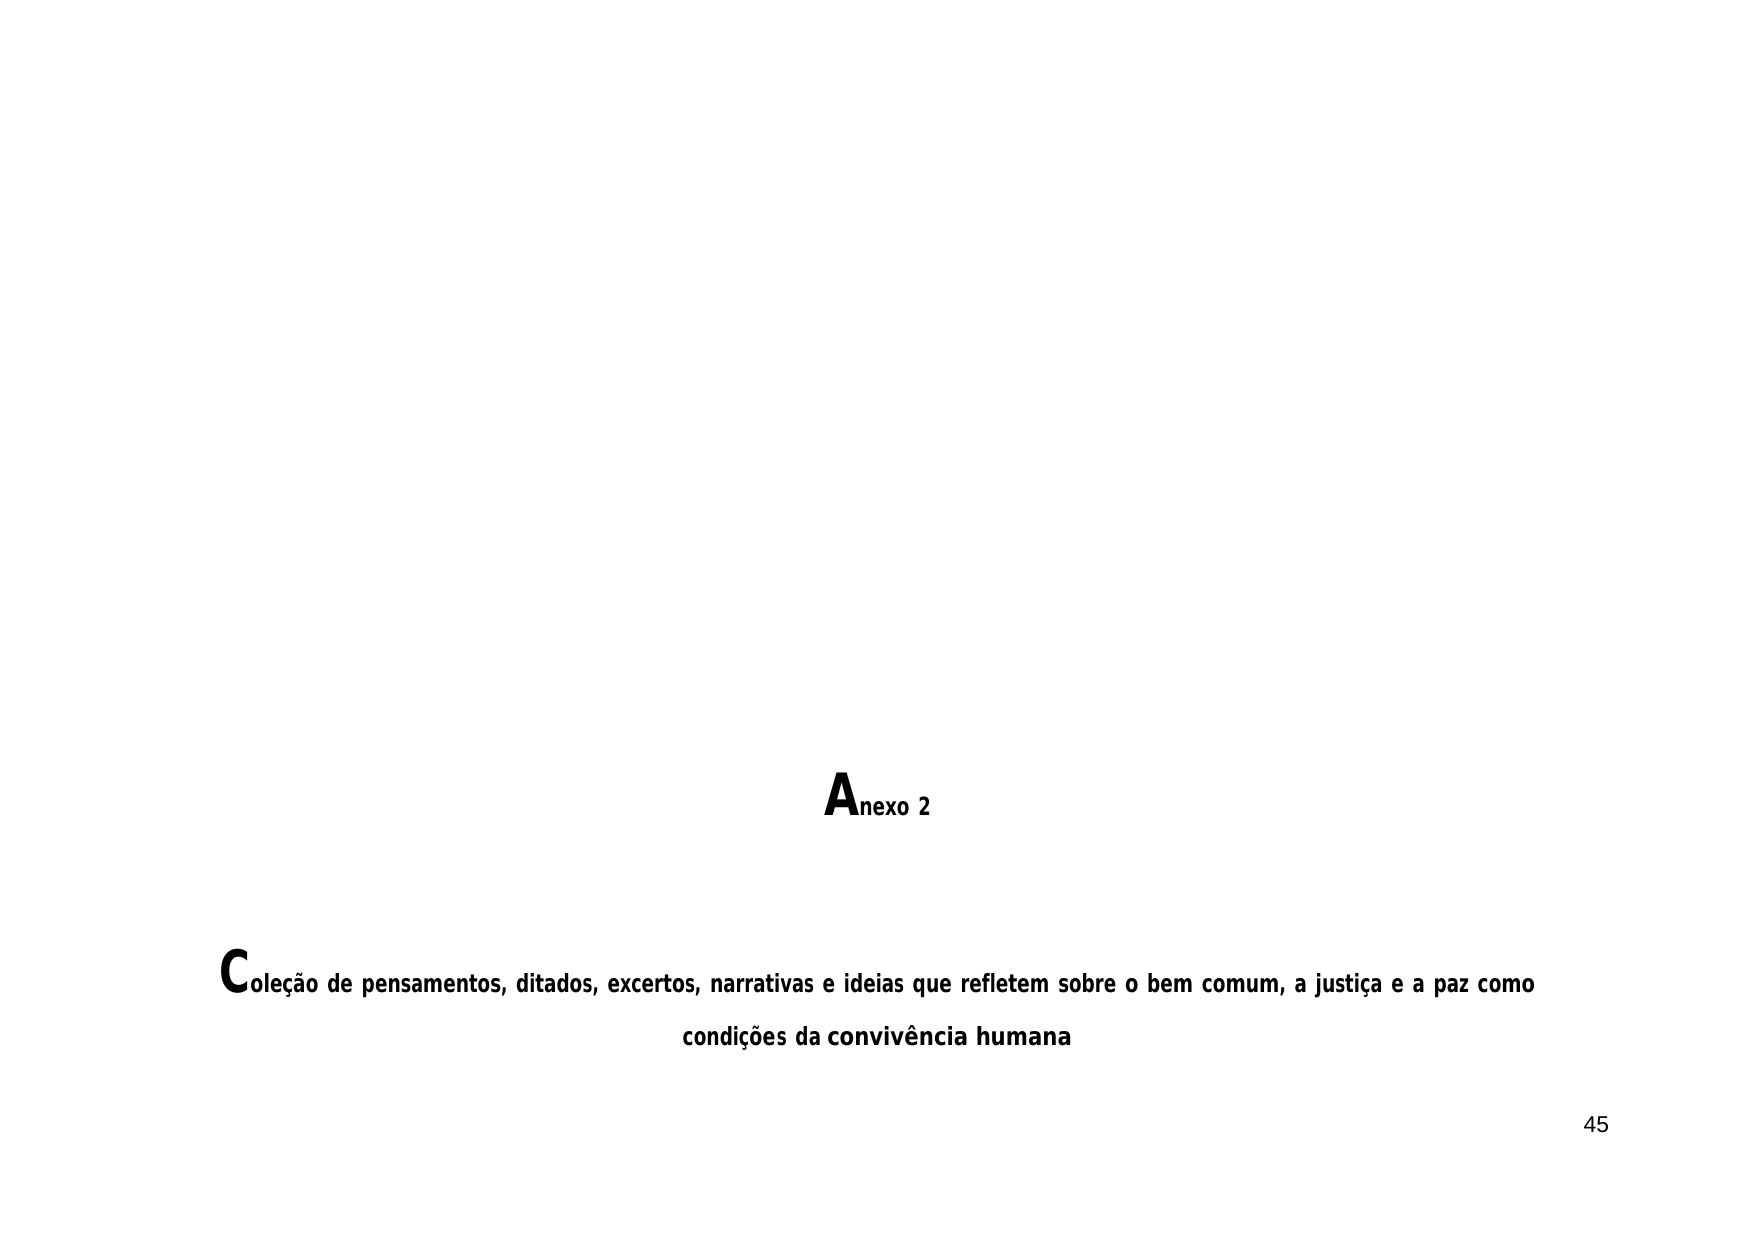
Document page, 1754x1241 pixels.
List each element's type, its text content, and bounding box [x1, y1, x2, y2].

subtitle Anexo 2 [175, 761, 1579, 829]
text Coleção de pensamentos, ditados, excertos, narrativas e ideias que refletem sobre o bem comum, a justiça e a paz como condições da convivência humana [175, 938, 1579, 1052]
